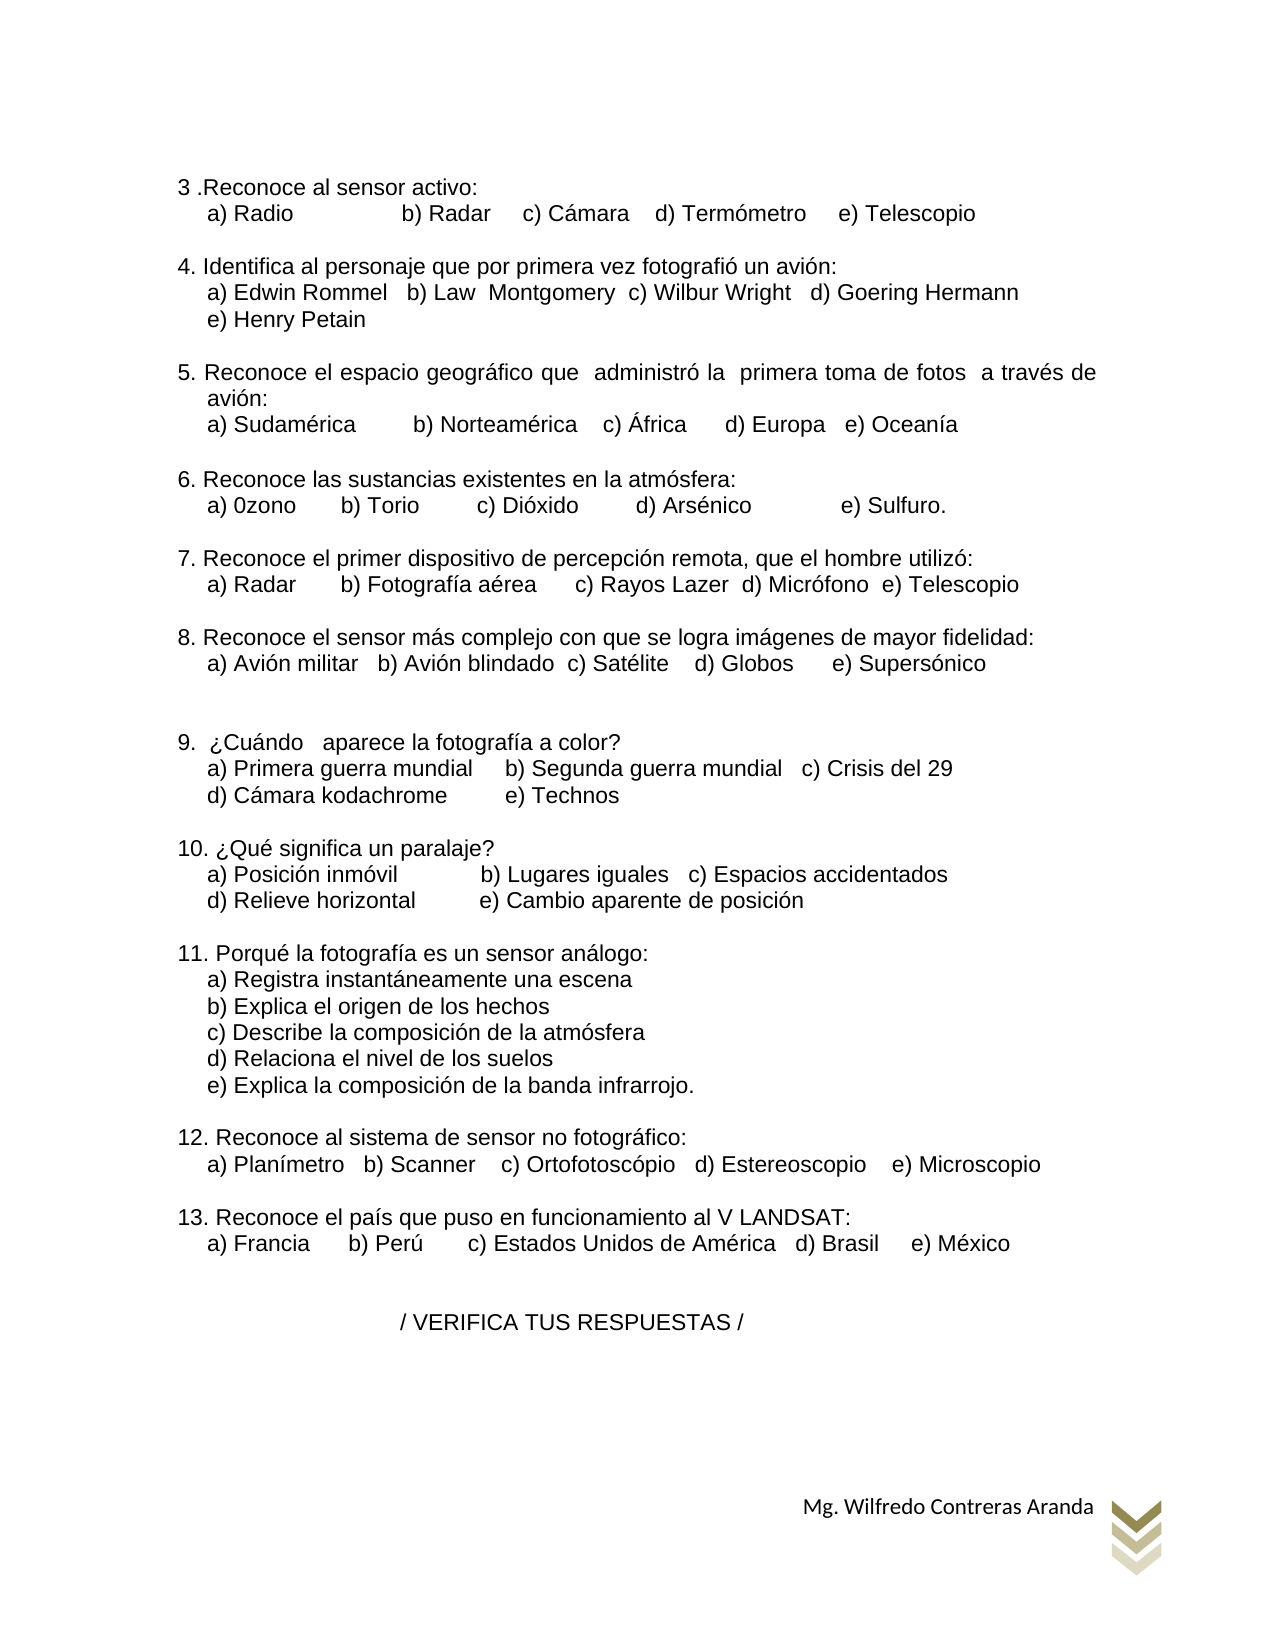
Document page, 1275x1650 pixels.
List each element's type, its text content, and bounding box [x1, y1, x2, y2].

text a) Primera guerra mundial b) Segunda guerra mundial c) Crisis del 29 [207, 755, 1098, 782]
text d) Relieve horizontal e) Cambio aparente de posición [207, 887, 1098, 913]
text 9. ¿Cuándo aparece la fotografía a color? [177, 729, 1098, 755]
text a) Radar b) Fotografía aérea c) Rayos Lazer d) Micrófono e) Telescopio [207, 571, 1098, 597]
text 13. Reconoce el país que puso en funcionamiento al V LANDSAT: [177, 1203, 1098, 1230]
text a) Posición inmóvil b) Lugares iguales c) Espacios accidentados [207, 861, 1098, 887]
text e) Henry Petain [207, 306, 1098, 332]
text d) Cámara kodachrome e) Technos [207, 782, 1098, 808]
text d) Relaciona el nivel de los suelos [207, 1045, 1098, 1072]
text 12. Reconoce al sistema de sensor no fotográfico: [177, 1124, 1098, 1151]
text / VERIFICA TUS RESPUESTAS / [177, 1309, 1098, 1335]
text 8. Reconoce el sensor más complejo con que se logra imágenes de mayor fidelidad: [177, 624, 1098, 650]
text 7. Reconoce el primer dispositivo de percepción remota, que el hombre utilizó: [177, 544, 1098, 571]
text a) Edwin Rommel b) Law Montgomery c) Wilbur Wright d) Goering Hermann [207, 279, 1098, 306]
text a) Radio b) Radar c) Cámara d) Termómetro e) Telescopio [207, 200, 1098, 227]
text a) 0zono b) Torio c) Dióxido d) Arsénico e) Sulfuro. [207, 492, 1098, 518]
text a) Planímetro b) Scanner c) Ortofotoscópio d) Estereoscopio e) Microscopio [207, 1151, 1098, 1177]
text a) Avión militar b) Avión blindado c) Satélite d) Globos e) Supersónico [207, 650, 1098, 676]
text b) Explica el origen de los hechos [207, 993, 1098, 1019]
text e) Explica la composición de la banda infrarrojo. [207, 1072, 1098, 1098]
text a) Registra instantáneamente una escena [207, 966, 1098, 993]
text a) Sudamérica b) Norteamérica c) África d) Europa e) Oceanía [207, 411, 1098, 437]
text 5. Reconoce el espacio geográfico que administró la primera toma de fotos a través de avión: [177, 358, 1098, 411]
text 6. Reconoce las sustancias existentes en la atmósfera: [177, 466, 1098, 492]
text 11. Porqué la fotografía es un sensor análogo: [177, 940, 1098, 966]
text 4. Identifica al personaje que por primera vez fotografió un avión: [177, 253, 1098, 279]
text c) Describe la composición de la atmósfera [207, 1019, 1098, 1045]
text a) Francia b) Perú c) Estados Unidos de América d) Brasil e) México [207, 1230, 1098, 1256]
text 10. ¿Qué significa un paralaje? [177, 834, 1098, 861]
text 3 .Reconoce al sensor activo: [177, 174, 1098, 200]
